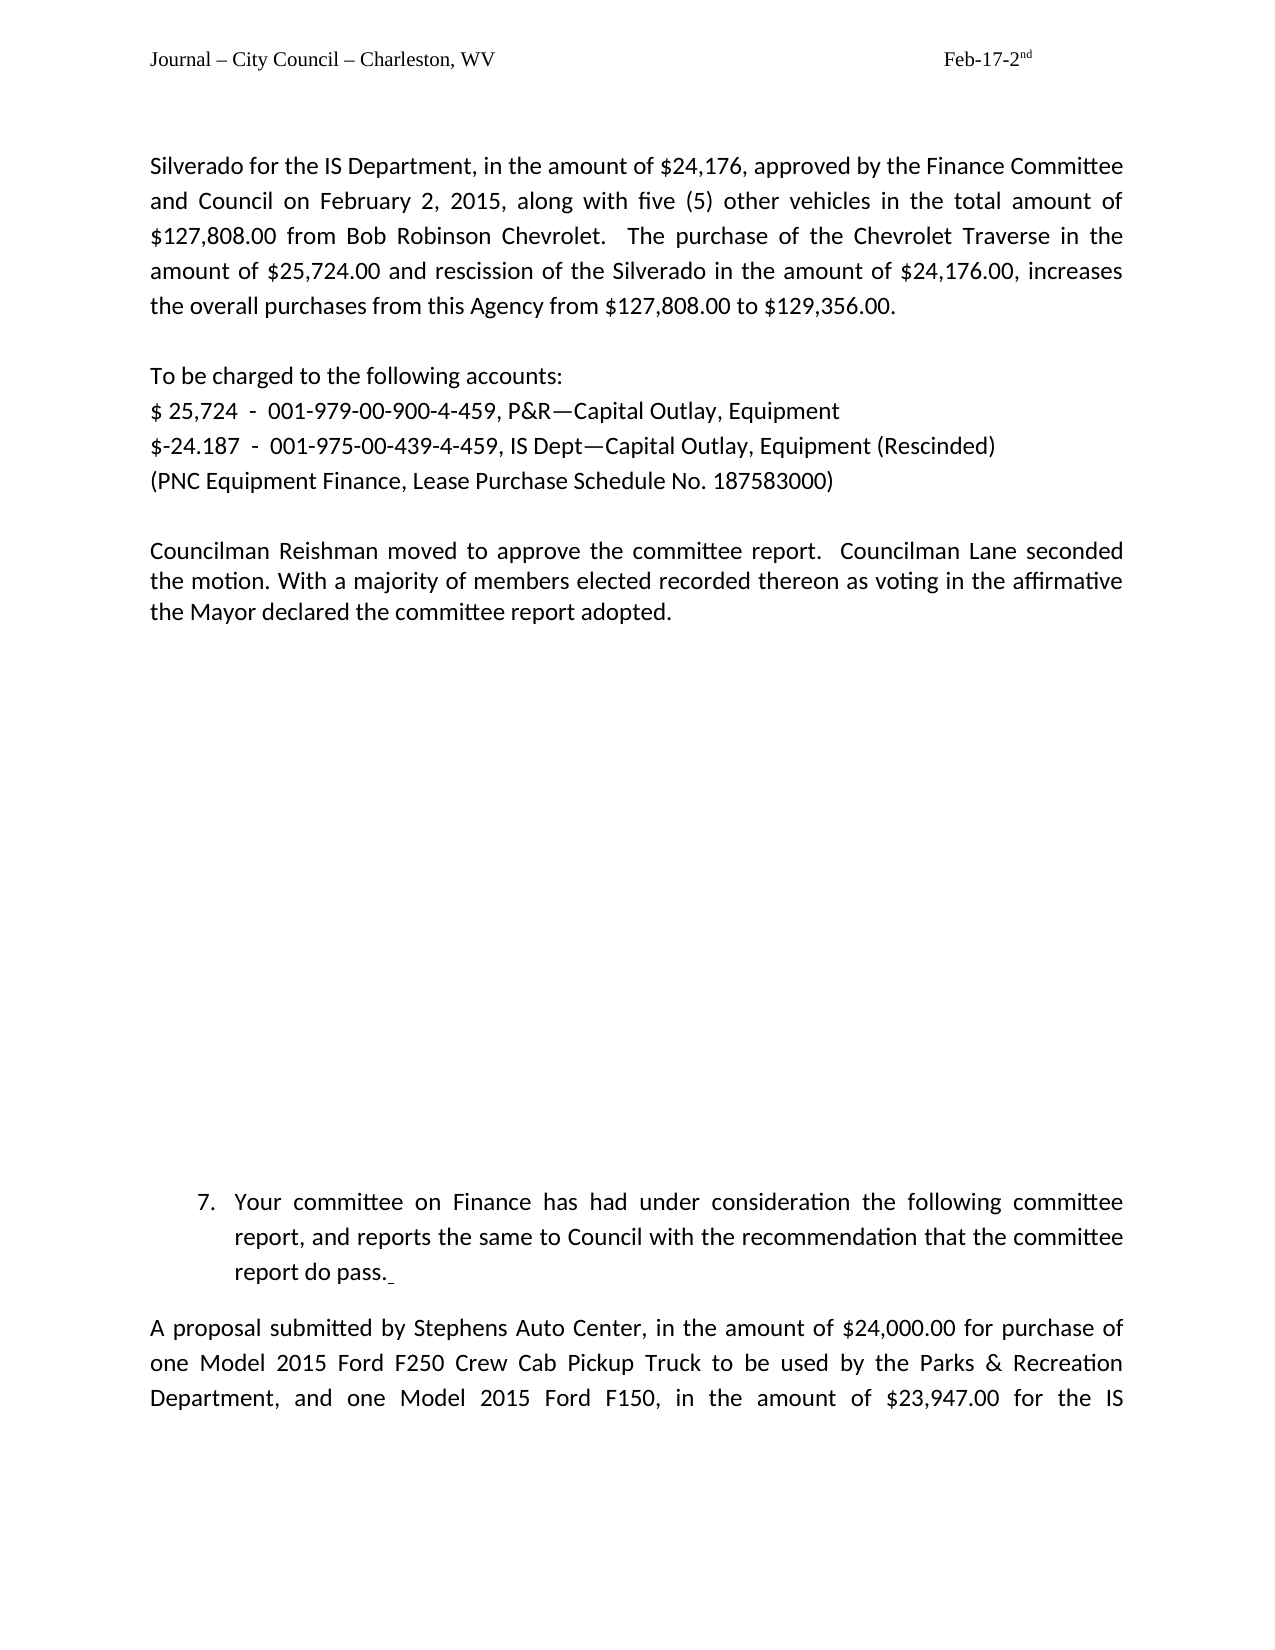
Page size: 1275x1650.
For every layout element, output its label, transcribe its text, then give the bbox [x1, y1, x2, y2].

text To be charged to the following accounts: [150, 360, 1125, 391]
text $-24.187 - 001-975-00-439-4-459, IS Dept—Capital Outlay, Equipment (Rescinded) [150, 430, 1125, 461]
text $ 25,724 - 001-979-00-900-4-459, P&R—Capital Outlay, Equipment [150, 395, 1125, 426]
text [150, 1312, 1125, 1413]
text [150, 150, 1125, 321]
text (PNC Equipment Finance, Lease Purchase Schedule No. 187583000) [150, 465, 1125, 496]
text Councilman Reishman moved to approve the committee report. Councilman Lane seconded the motion. With a majority of members elected recorded thereon as voting in the affirmative the Mayor declared the committee report adopted. [150, 535, 1125, 627]
list Your committee on Finance has had under consideration the following committee report, and reports the same to Council with the recommendation that the committee report do pass. [197, 1187, 1125, 1287]
